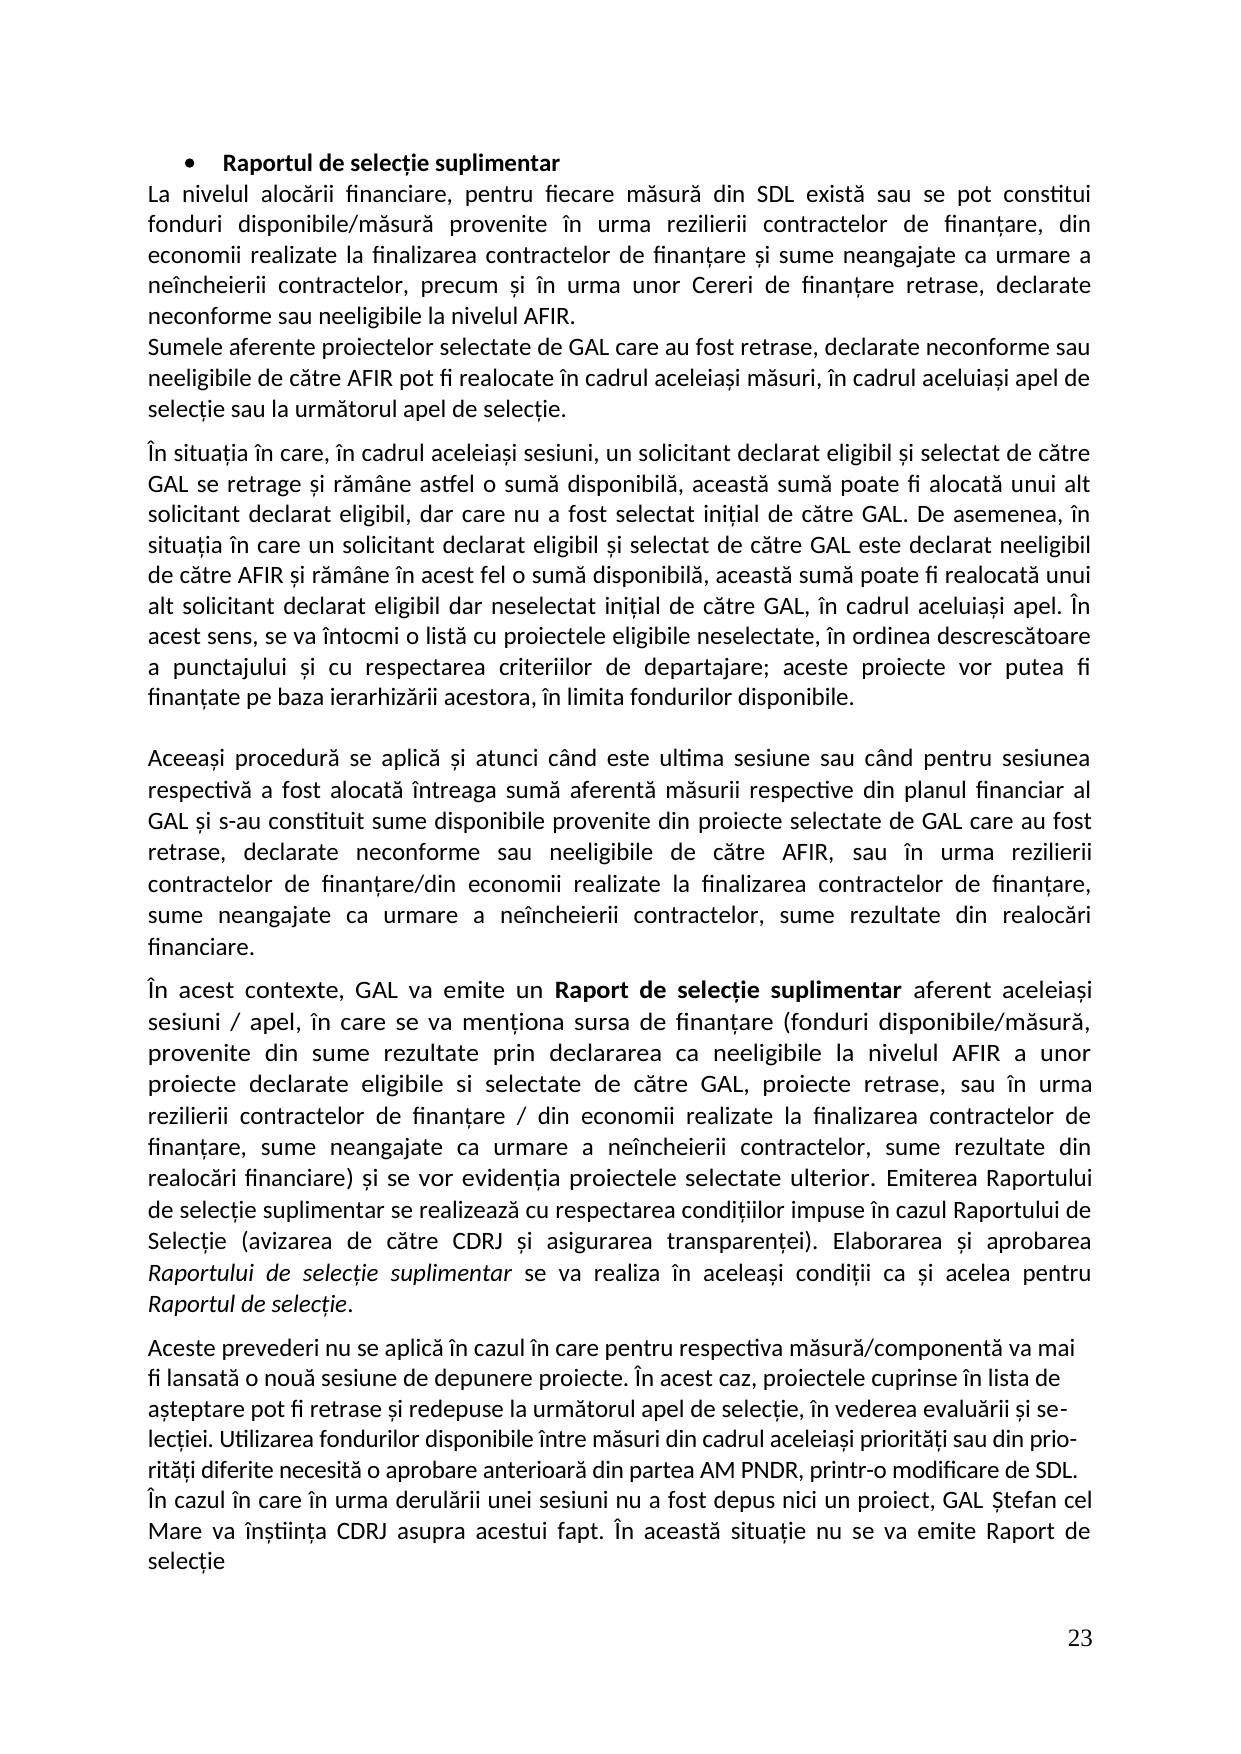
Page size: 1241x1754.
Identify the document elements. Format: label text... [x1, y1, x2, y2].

text În acest contexte, GAL va emite un Raport de selecție suplimentar aferent aceleiași sesiuni / apel, în care se va menționa sursa de finanțare (fonduri disponibile/măsură, provenite din sume rezultate prin declararea ca neeligibile la nivelul AFIR a unor proiecte declarate eligibile si selectate de către GAL, proiecte retrase, sau în urma rezilierii contractelor de finanțare / din economii realizate la finalizarea contractelor de finanțare, sume neangajate ca urmare a neîncheierii contractelor, sume rezultate din realocări financiare) și se vor evidenția proiectele selectate ulterior. Emiterea Raportului de selecție suplimentar se realizează cu respectarea condițiilor impuse în cazul Raportului de Selecție (avizarea de către CDRJ și asigurarea transparenței). Elaborarea și aprobarea Raportului de selecție suplimentar se va realiza în aceleași condiții ca și acelea pentru Raportul de selecție. [148, 974, 1093, 1318]
text În situația în care, în cadrul aceleiași sesiuni, un solicitant declarat eligibil și selectat de către GAL se retrage și rămâne astfel o sumă disponibilă, această sumă poate fi alocată unui alt solicitant declarat eligibil, dar care nu a fost selectat inițial de către GAL. De asemenea, în situația în care un solicitant declarat eligibil și selectat de către GAL este declarat neeligibil de către AFIR și rămâne în acest fel o sumă disponibilă, această sumă poate fi realocată unui alt solicitant declarat eligibil dar neselectat inițial de către GAL, în cadrul aceluiași apel. În acest sens, se va întocmi o listă cu proiectele eligibile neselectate, în ordinea descrescătoare a punctajului și cu respectarea criteriilor de departajare; aceste proiecte vor putea fi finanțate pe baza ierarhizării acestora, în limita fondurilor disponibile. [148, 437, 1093, 712]
text Sumele aferente proiectelor selectate de GAL care au fost retrase, declarate neconforme sau neeligibile de către AFIR pot fi realocate în cadrul aceleiași măsuri, în cadrul aceluiași apel de selecție sau la următorul apel de selecție. [148, 331, 1093, 424]
list Raportul de selecție suplimentar [185, 148, 1093, 178]
text Aceste prevederi nu se aplică în cazul în care pentru respectiva măsură/componentă va mai fi lansată o nouă sesiune de depunere proiecte. În acest caz, proiectele cuprinse în lista de așteptare pot fi retrase și redepuse la următorul apel de selecție, în vederea evaluării și selecției. Utilizarea fondurilor disponibile între măsuri din cadrul aceleiași priorități sau din priorități diferite necesită o aprobare anterioară din partea AM PNDR, printr-o modificare de SDL. [148, 1332, 1093, 1484]
text În cazul în care în urma derulării unei sesiuni nu a fost depus nici un proiect, GAL Ștefan cel Mare va înștiința CDRJ asupra acestui fapt. În această situație nu se va emite Raport de selecție [148, 1484, 1093, 1576]
text La nivelul alocării financiare, pentru fiecare măsură din SDL există sau se pot constitui fonduri disponibile/măsură provenite în urma rezilierii contractelor de finanțare, din economii realizate la finalizarea contractelor de finanțare și sume neangajate ca urmare a neîncheierii contractelor, precum și în urma unor Cereri de finanțare retrase, declarate neconforme sau neeligibile la nivelul AFIR. [148, 178, 1093, 331]
text Aceeași procedură se aplică și atunci când este ultima sesiune sau când pentru sesiunea respectivă a fost alocată întreaga sumă aferentă măsurii respective din planul financiar al GAL și s-au constituit sume disponibile provenite din proiecte selectate de GAL care au fost retrase, declarate neconforme sau neeligibile de către AFIR, sau în urma rezilierii contractelor de finanțare/din economii realizate la finalizarea contractelor de finanțare, sume neangajate ca urmare a neîncheierii contractelor, sume rezultate din realocări financiare. [148, 742, 1093, 961]
